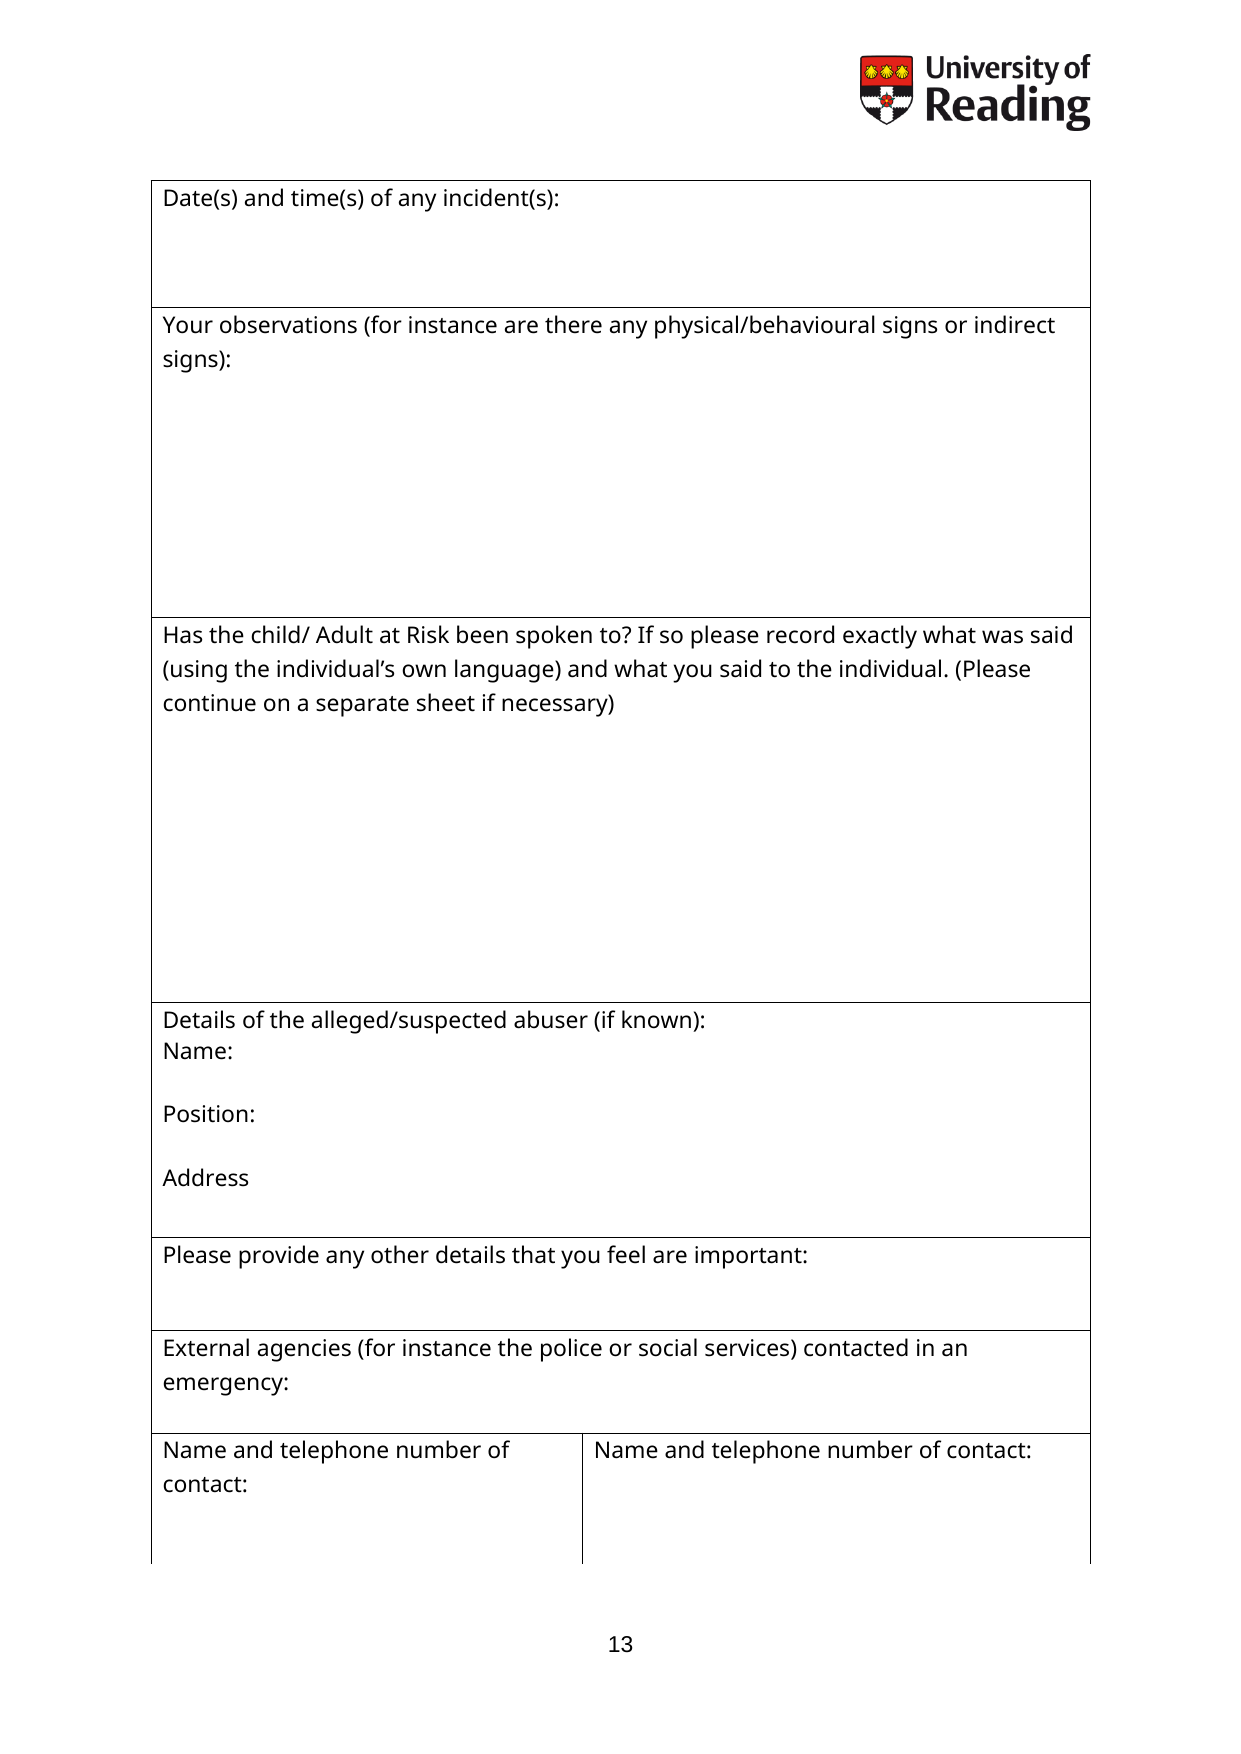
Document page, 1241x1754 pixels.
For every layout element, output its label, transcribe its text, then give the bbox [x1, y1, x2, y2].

table_cell Details of the alleged/suspected abuser (if known): Name: Position: Address [152, 1003, 1090, 1237]
table_cell Name and telephone number of contact: [583, 1434, 1090, 1564]
table_cell Has the child/ Adult at Risk been spoken to? If so please record exactly what was said (using the individual’s own language) and what you said to the individual. (Please continue on a separate sheet if necessary) [152, 618, 1090, 1002]
table_cell Date(s) and time(s) of any incident(s): [152, 181, 1090, 307]
table_cell External agencies (for instance the police or social services) contacted in an emergency: [152, 1331, 1090, 1432]
picture [860, 54, 1091, 131]
table_cell Your observations (for instance are there any physical/behavioural signs or indirect signs): [152, 308, 1090, 617]
table_cell Please provide any other details that you feel are important: [152, 1238, 1090, 1330]
table_cell Name and telephone number of contact: [152, 1434, 582, 1564]
